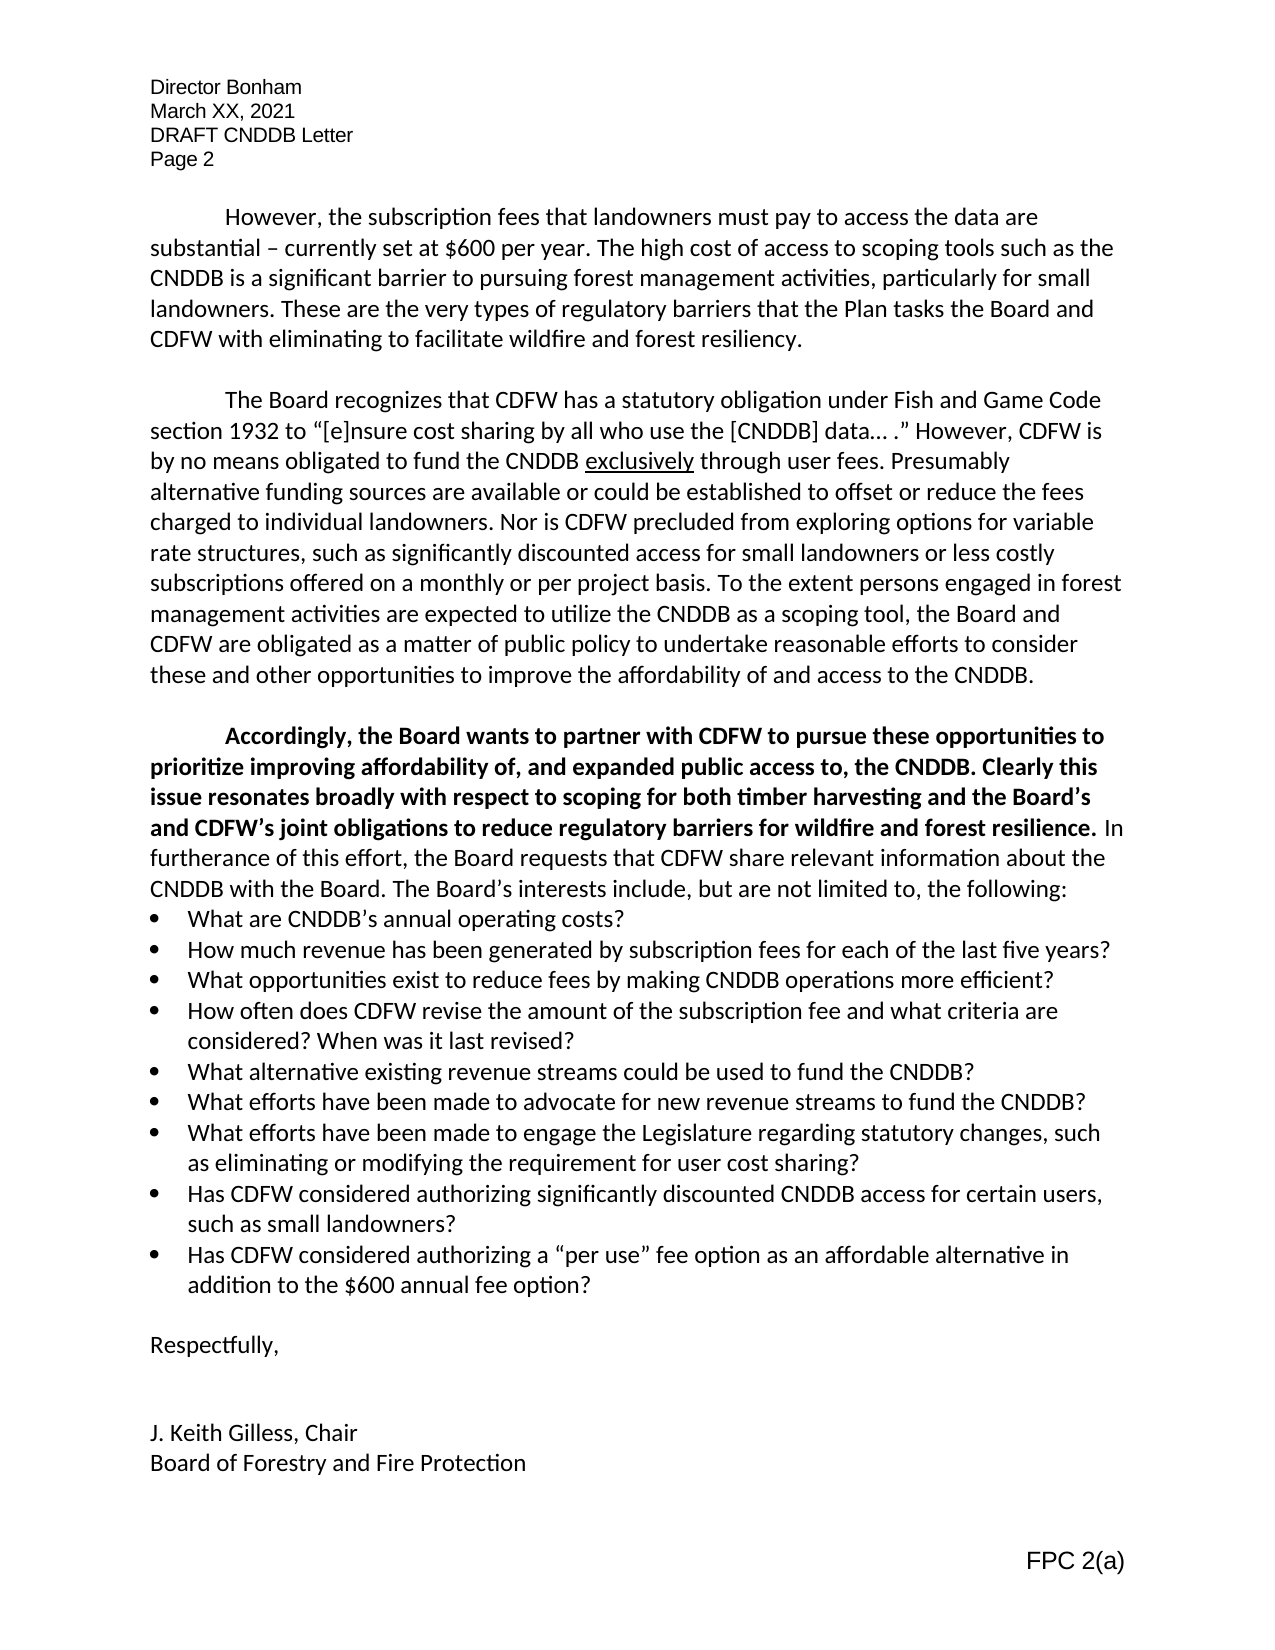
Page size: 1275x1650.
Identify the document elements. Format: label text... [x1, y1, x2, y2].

text Accordingly, the Board wants to partner with CDFW to pursue these opportunities to prioritize improving affordability of, and expanded public access to, the CNDDB. Clearly this issue resonates broadly with respect to scoping for both timber harvesting and the Board’s and CDFW’s joint obligations to reduce regulatory barriers for wildfire and forest resilience. In furtherance of this effort, the Board requests that CDFW share relevant information about the CNDDB with the Board. The Board’s interests include, but are not limited to, the following: [150, 720, 1125, 903]
text J. Keith Gilless, Chair [150, 1417, 1125, 1447]
list How much revenue has been generated by subscription fees for each of the last five years? [150, 934, 1125, 964]
list What efforts have been made to engage the Legislature regarding statutory changes, such as eliminating or modifying the requirement for user cost sharing? [150, 1117, 1125, 1178]
list What efforts have been made to advocate for new revenue streams to fund the CNDDB? [150, 1086, 1125, 1117]
text Board of Forestry and Fire Protection [150, 1447, 1125, 1478]
list What are CNDDB’s annual operating costs? [150, 903, 1125, 934]
text However, the subscription fees that landowners must pay to access the data are substantial – currently set at $600 per year. The high cost of access to scoping tools such as the CNDDB is a significant barrier to pursuing forest management activities, particularly for small landowners. These are the very types of regulatory barriers that the Plan tasks the Board and CDFW with eliminating to facilitate wildfire and forest resiliency. [150, 201, 1125, 354]
list What alternative existing revenue streams could be used to fund the CNDDB? [150, 1056, 1125, 1086]
text Respectfully, [150, 1329, 1125, 1359]
list Has CDFW considered authorizing a “per use” fee option as an affordable alternative in addition to the $600 annual fee option? [150, 1239, 1125, 1300]
text The Board recognizes that CDFW has a statutory obligation under Fish and Game Code section 1932 to “[e]nsure cost sharing by all who use the [CNDDB] data… .” However, CDFW is by no means obligated to fund the CNDDB exclusively through user fees. Presumably alternative funding sources are available or could be established to offset or reduce the fees charged to individual landowners. Nor is CDFW precluded from exploring options for variable rate structures, such as significantly discounted access for small landowners or less costly subscriptions offered on a monthly or per project basis. To the extent persons engaged in forest management activities are expected to utilize the CNDDB as a scoping tool, the Board and CDFW are obligated as a matter of public policy to undertake reasonable efforts to consider these and other opportunities to improve the affordability of and access to the CNDDB. [150, 384, 1125, 690]
list What opportunities exist to reduce fees by making CNDDB operations more efficient? [150, 964, 1125, 995]
list How often does CDFW revise the amount of the subscription fee and what criteria are considered? When was it last revised? [150, 995, 1125, 1056]
list Has CDFW considered authorizing significantly discounted CNDDB access for certain users, such as small landowners? [150, 1178, 1125, 1239]
